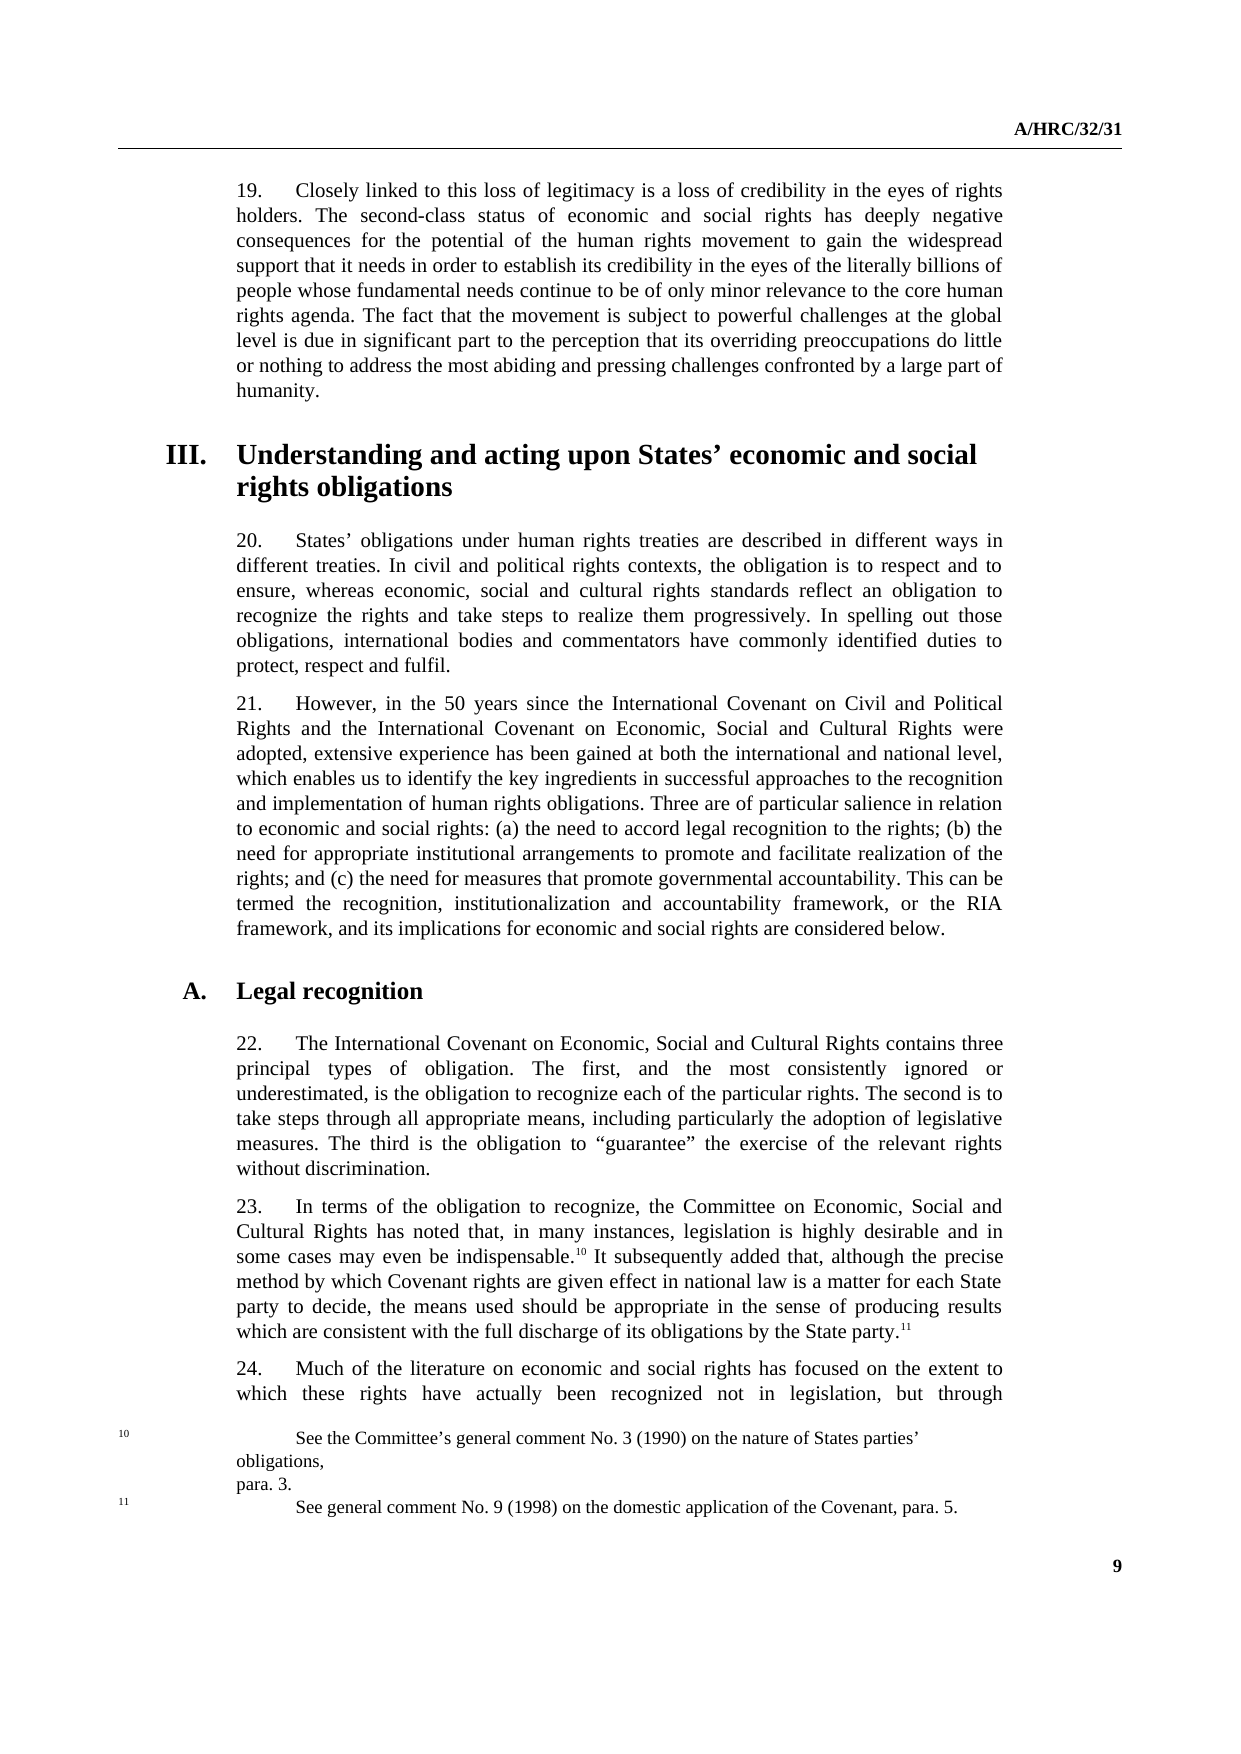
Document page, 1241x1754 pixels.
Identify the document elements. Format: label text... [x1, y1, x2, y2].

text A. Legal recognition [118, 977, 1004, 1005]
text 21. However, in the 50 years since the International Covenant on Civil and Political Rights and the International Covenant on Economic, Social and Cultural Rights were adopted, extensive experience has been gained at both the international and national level, which enables us to identify the key ingredients in successful approaches to the recognition and implementation of human rights obligations. Three are of particular salience in relation to economic and social rights: (a) the need to accord legal recognition to the rights; (b) the need for appropriate institutional arrangements to promote and facilitate realization of the rights; and (c) the need for measures that promote governmental accountability. This can be termed the recognition, institutionalization and accountability framework, or the RIA framework, and its implications for economic and social rights are considered below. [236, 690, 1004, 940]
text 23. In terms of the obligation to recognize, the Committee on Economic, Social and Cultural Rights has noted that, in many instances, legislation is highly desirable and in some cases may even be indispensable. It subsequently added that, although the precise method by which Covenant rights are given effect in national law is a matter for each State party to decide, the means used should be appropriate in the sense of producing results which are consistent with the full discharge of its obligations by the State party. [236, 1193, 1004, 1343]
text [236, 1355, 1004, 1405]
text 20. States’ obligations under human rights treaties are described in different ways in different treaties. In civil and political rights contexts, the obligation is to respect and to ensure, whereas economic, social and cultural rights standards reflect an obligation to recognize the rights and take steps to realize them progressively. In spelling out those obligations, international bodies and commentators have commonly identified duties to protect, respect and fulfil. [236, 527, 1004, 677]
text 22. The International Covenant on Economic, Social and Cultural Rights contains three principal types of obligation. The first, and the most consistently ignored or underestimated, is the obligation to recognize each of the particular rights. The second is to take steps through all appropriate means, including particularly the adoption of legislative measures. The third is the obligation to “guarantee” the exercise of the relevant rights without discrimination. [236, 1030, 1004, 1180]
text 19. Closely linked to this loss of legitimacy is a loss of credibility in the eyes of rights holders. The second-class status of economic and social rights has deeply negative consequences for the potential of the human rights movement to gain the widespread support that it needs in order to establish its credibility in the eyes of the literally billions of people whose fundamental needs continue to be of only minor relevance to the core human rights agenda. The fact that the movement is subject to powerful challenges at the global level is due in significant part to the perception that its overriding preoccupations do little or nothing to address the most abiding and pressing challenges confronted by a large part of humanity. [236, 177, 1004, 402]
text III. Understanding and acting upon States’ economic and social rights obligations [118, 440, 1004, 502]
